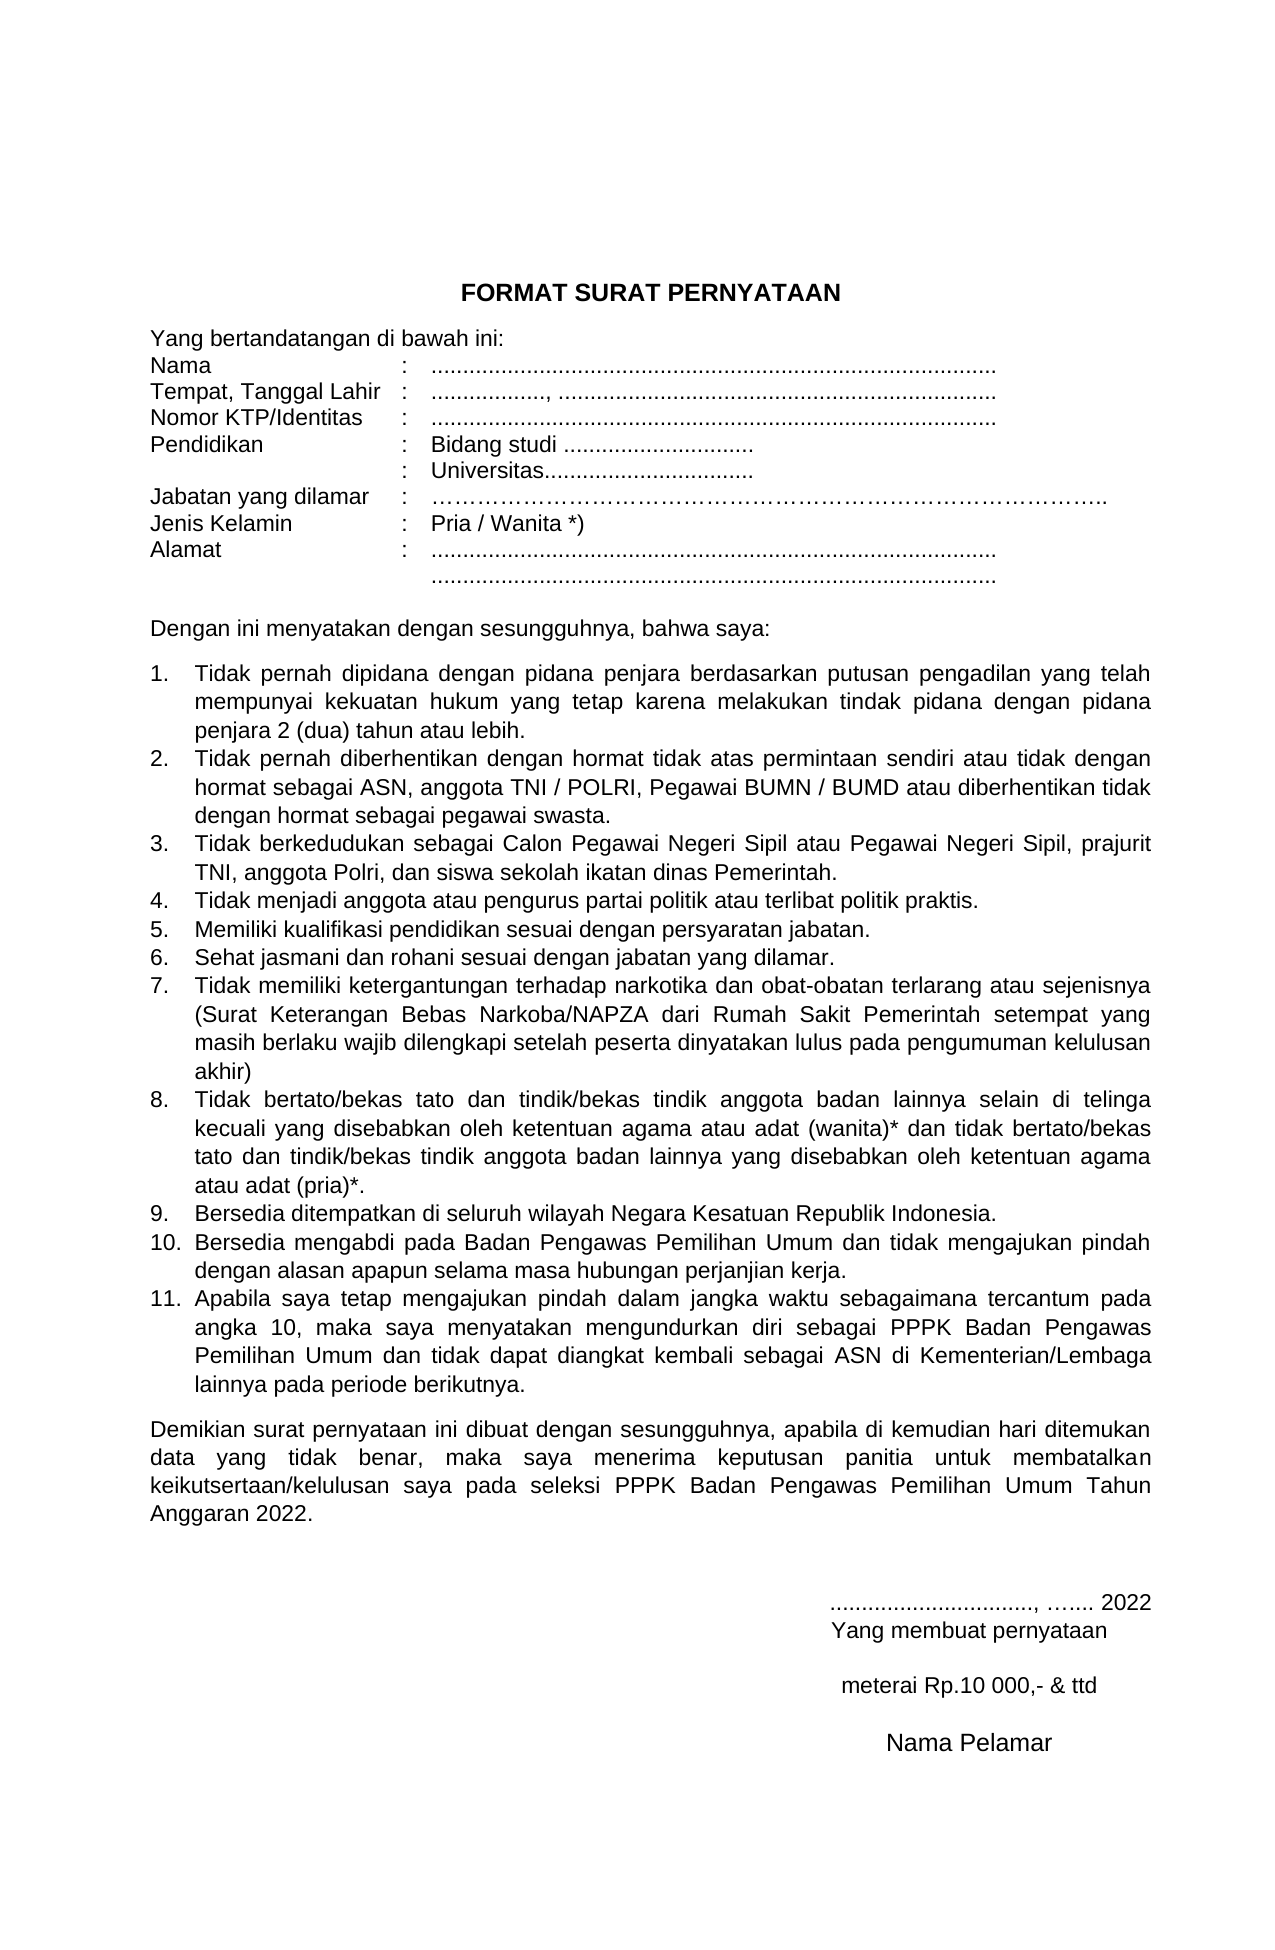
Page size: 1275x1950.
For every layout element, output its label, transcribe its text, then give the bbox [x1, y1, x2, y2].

text Dengan ini menyatakan dengan sesungguhnya, bahwa saya: [150, 615, 1152, 641]
list Apabila saya tetap mengajukan pindah dalam jangka waktu sebagaimana tercantum pada angka 10, maka saya menyatakan mengundurkan diri sebagai PPPK Badan Pengawas Pemilihan Umum dan tidak dapat diangkat kembali sebagai ASN di Kementerian/Lembaga lainnya pada periode berikutnya. [150, 1285, 1152, 1397]
list Sehat jasmani dan rohani sesuai dengan jabatan yang dilamar. [150, 944, 1152, 970]
text Yang bertandatangan di bawah ini: [150, 325, 1152, 352]
text : Universitas................................. [150, 457, 1152, 483]
text Alamat : ......................................................................................... [150, 536, 1152, 562]
text Nomor KTP/Identitas : ......................................................................................... [150, 404, 1152, 431]
text Tempat, Tanggal Lahir : .................., ..................................................................... [150, 378, 1152, 404]
text FORMAT SURAT PERNYATAAN [150, 278, 1152, 307]
text Jenis Kelamin : Pria / Wanita *) [150, 510, 1152, 536]
text Pendidikan : Bidang studi .............................. [150, 431, 1152, 457]
list Tidak menjadi anggota atau pengurus partai politik atau terlibat politik praktis. [150, 887, 1152, 913]
list Tidak pernah diberhentikan dengan hormat tidak atas permintaan sendiri atau tidak dengan hormat sebagai ASN, anggota TNI / POLRI, Pegawai BUMN / BUMD atau diberhentikan tidak dengan hormat sebagai pegawai swasta. [150, 745, 1152, 828]
list Tidak berkedudukan sebagai Calon Pegawai Negeri Sipil atau Pegawai Negeri Sipil, prajurit TNI, anggota Polri, dan siswa sekolah ikatan dinas Pemerintah. [150, 830, 1152, 885]
table_header Yang membuat pernyataan meterai Rp.10 000,- & ttd Nama Pelamar [814, 1617, 1124, 1800]
text Demikian surat pernyataan ini dibuat dengan sesungguhnya, apabila di kemudian hari ditemukan data yang tidak benar, maka saya menerima keputusan panitia untuk membatalkan keikutsertaan/kelulusan saya pada seleksi PPPK Badan Pengawas Pemilihan Umum Tahun Anggaran 2022. [150, 1416, 1152, 1526]
list Bersedia ditempatkan di seluruh wilayah Negara Kesatuan Republik Indonesia. [150, 1200, 1152, 1226]
text ................................, ….... 2022 [150, 1589, 1152, 1615]
text ......................................................................................... [150, 562, 1152, 589]
list Tidak memiliki ketergantungan terhadap narkotika dan obat-obatan terlarang atau sejenisnya (Surat Keterangan Bebas Narkoba/NAPZA dari Rumah Sakit Pemerintah setempat yang masih berlaku wajib dilengkapi setelah peserta dinyatakan lulus pada pengumuman kelulusan akhir) [150, 972, 1152, 1084]
list Tidak bertato/bekas tato dan tindik/bekas tindik anggota badan lainnya selain di telinga kecuali yang disebabkan oleh ketentuan agama atau adat (wanita)* dan tidak bertato/bekas tato dan tindik/bekas tindik anggota badan lainnya yang disebabkan oleh ketentuan agama atau adat (pria)*. [150, 1086, 1152, 1198]
text Nama : ......................................................................................... [150, 352, 1152, 378]
text Jabatan yang dilamar : …………………………………………………………………………….. [150, 483, 1152, 510]
list Memiliki kualifikasi pendidikan sesuai dengan persyaratan jabatan. [150, 916, 1152, 942]
list Bersedia mengabdi pada Badan Pengawas Pemilihan Umum dan tidak mengajukan pindah dengan alasan apapun selama masa hubungan perjanjian kerja. [150, 1228, 1152, 1283]
list Tidak pernah dipidana dengan pidana penjara berdasarkan putusan pengadilan yang telah mempunyai kekuatan hukum yang tetap karena melakukan tindak pidana dengan pidana penjara 2 (dua) tahun atau lebih. [150, 660, 1152, 743]
